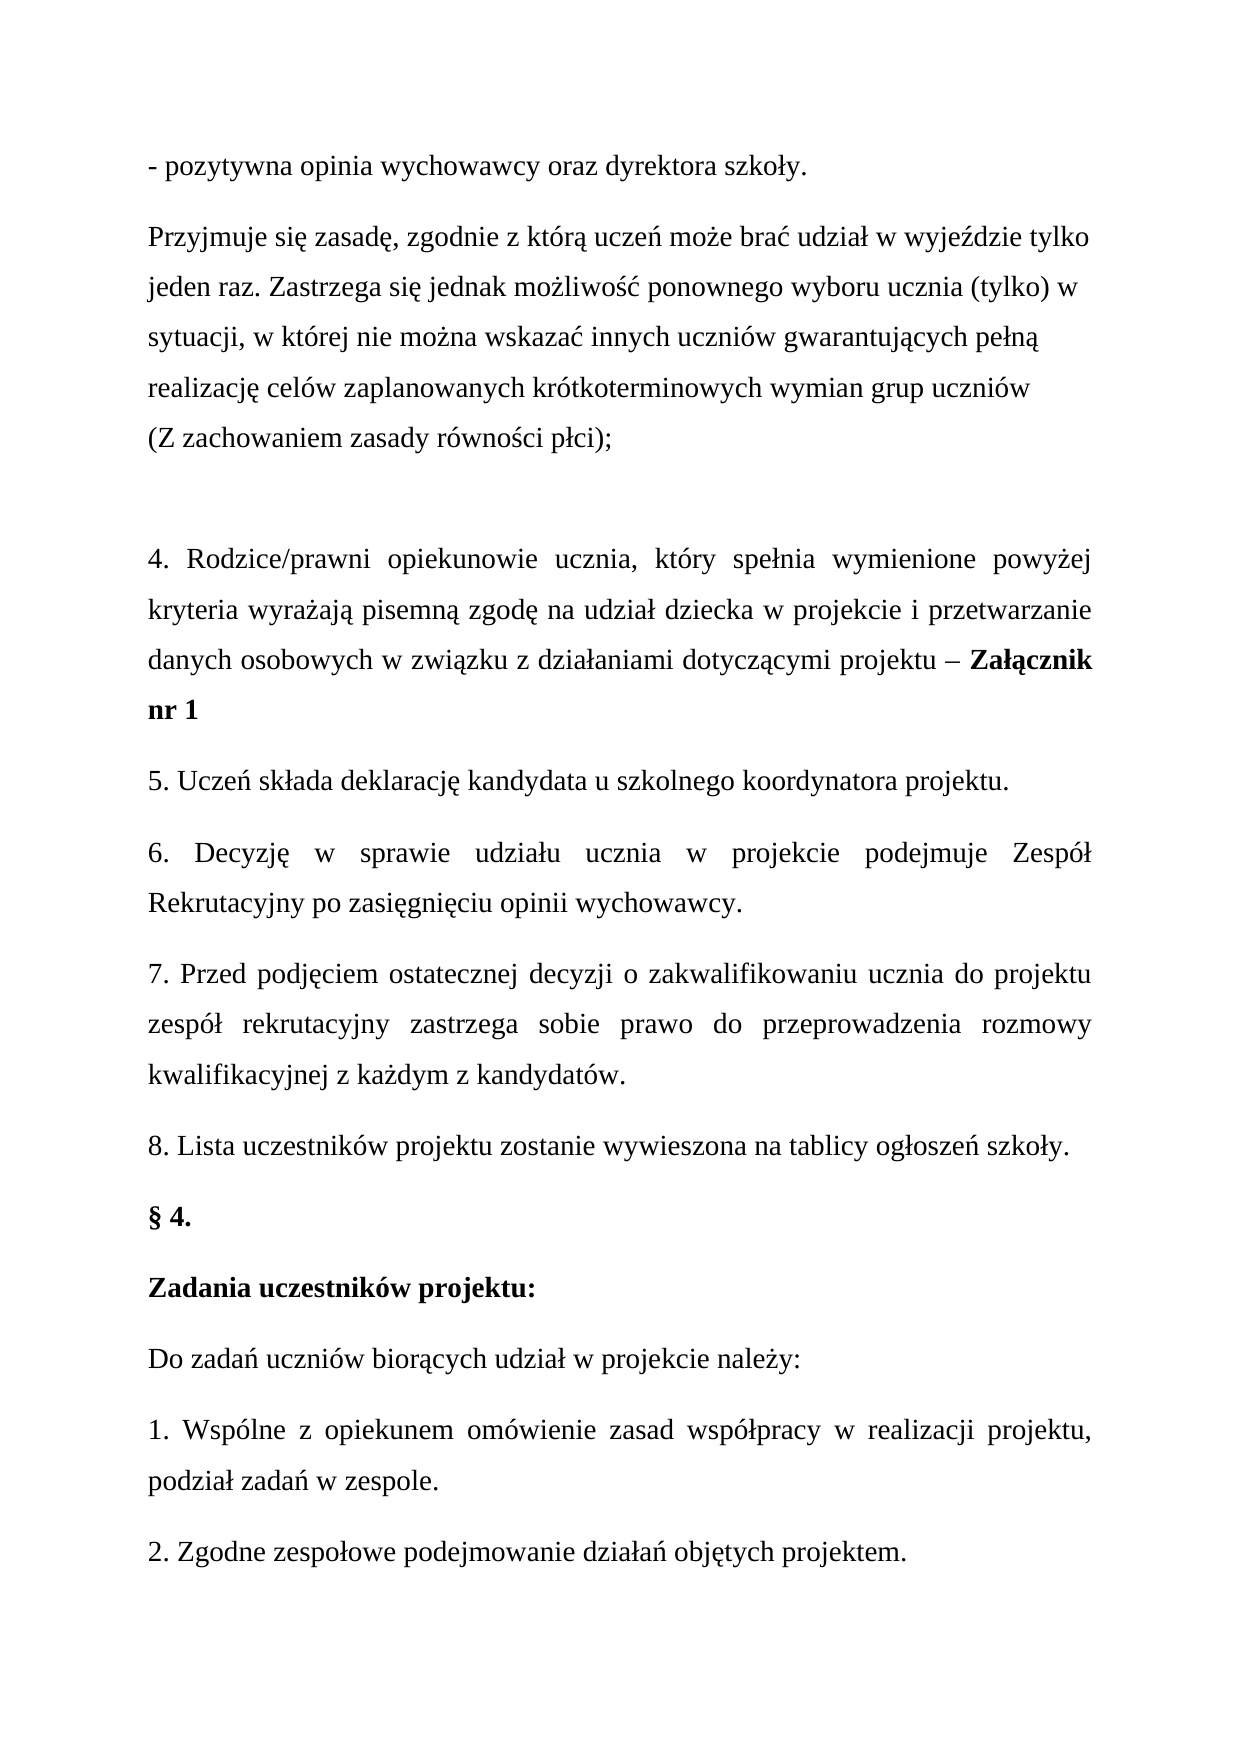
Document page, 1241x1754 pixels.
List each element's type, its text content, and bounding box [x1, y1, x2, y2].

text (Z zachowaniem zasady równości płci); [148, 420, 1093, 453]
text Do zadań uczniów biorących udział w projekcie należy: [148, 1341, 1093, 1375]
text Zadania uczestników projektu: [148, 1270, 1093, 1304]
text 2. Zgodne zespołowe podejmowanie działań objętych projektem. [148, 1534, 1093, 1567]
text 7. Przed podjęciem ostatecznej decyzji o zakwalifikowaniu ucznia do projektu zespół rekrutacyjny zastrzega sobie prawo do przeprowadzenia rozmowy kwalifikacyjnej z każdym z kandydatów. [148, 956, 1093, 1090]
text 8. Lista uczestników projektu zostanie wywieszona na tablicy ogłoszeń szkoły. [148, 1128, 1093, 1161]
text § 4. [148, 1199, 1093, 1233]
text Przyjmuje się zasadę, zgodnie z którą uczeń może brać udział w wyjeździe tylko jeden raz. Zastrzega się jednak możliwość ponownego wyboru ucznia (tylko) w sytuacji, w której nie można wskazać innych uczniów gwarantujących pełną realizację celów zaplanowanych krótkoterminowych wymian grup uczniów [148, 219, 1093, 403]
text 4. Rodzice/prawni opiekunowie ucznia, który spełnia wymienione powyżej kryteria wyrażają pisemną zgodę na udział dziecka w projekcie i przetwarzanie danych osobowych w związku z działaniami dotyczącymi projektu – Załącznik nr 1 [148, 541, 1093, 726]
text - pozytywna opinia wychowawcy oraz dyrektora szkoły. [148, 148, 1093, 181]
text 5. Uczeń składa deklarację kandydata u szkolnego koordynatora projektu. [148, 763, 1093, 797]
text 6. Decyzję w sprawie udziału ucznia w projekcie podejmuje Zespół Rekrutacyjny po zasięgnięciu opinii wychowawcy. [148, 835, 1093, 918]
text 1. Wspólne z opiekunem omówienie zasad współpracy w realizacji projektu, podział zadań w zespole. [148, 1412, 1093, 1496]
